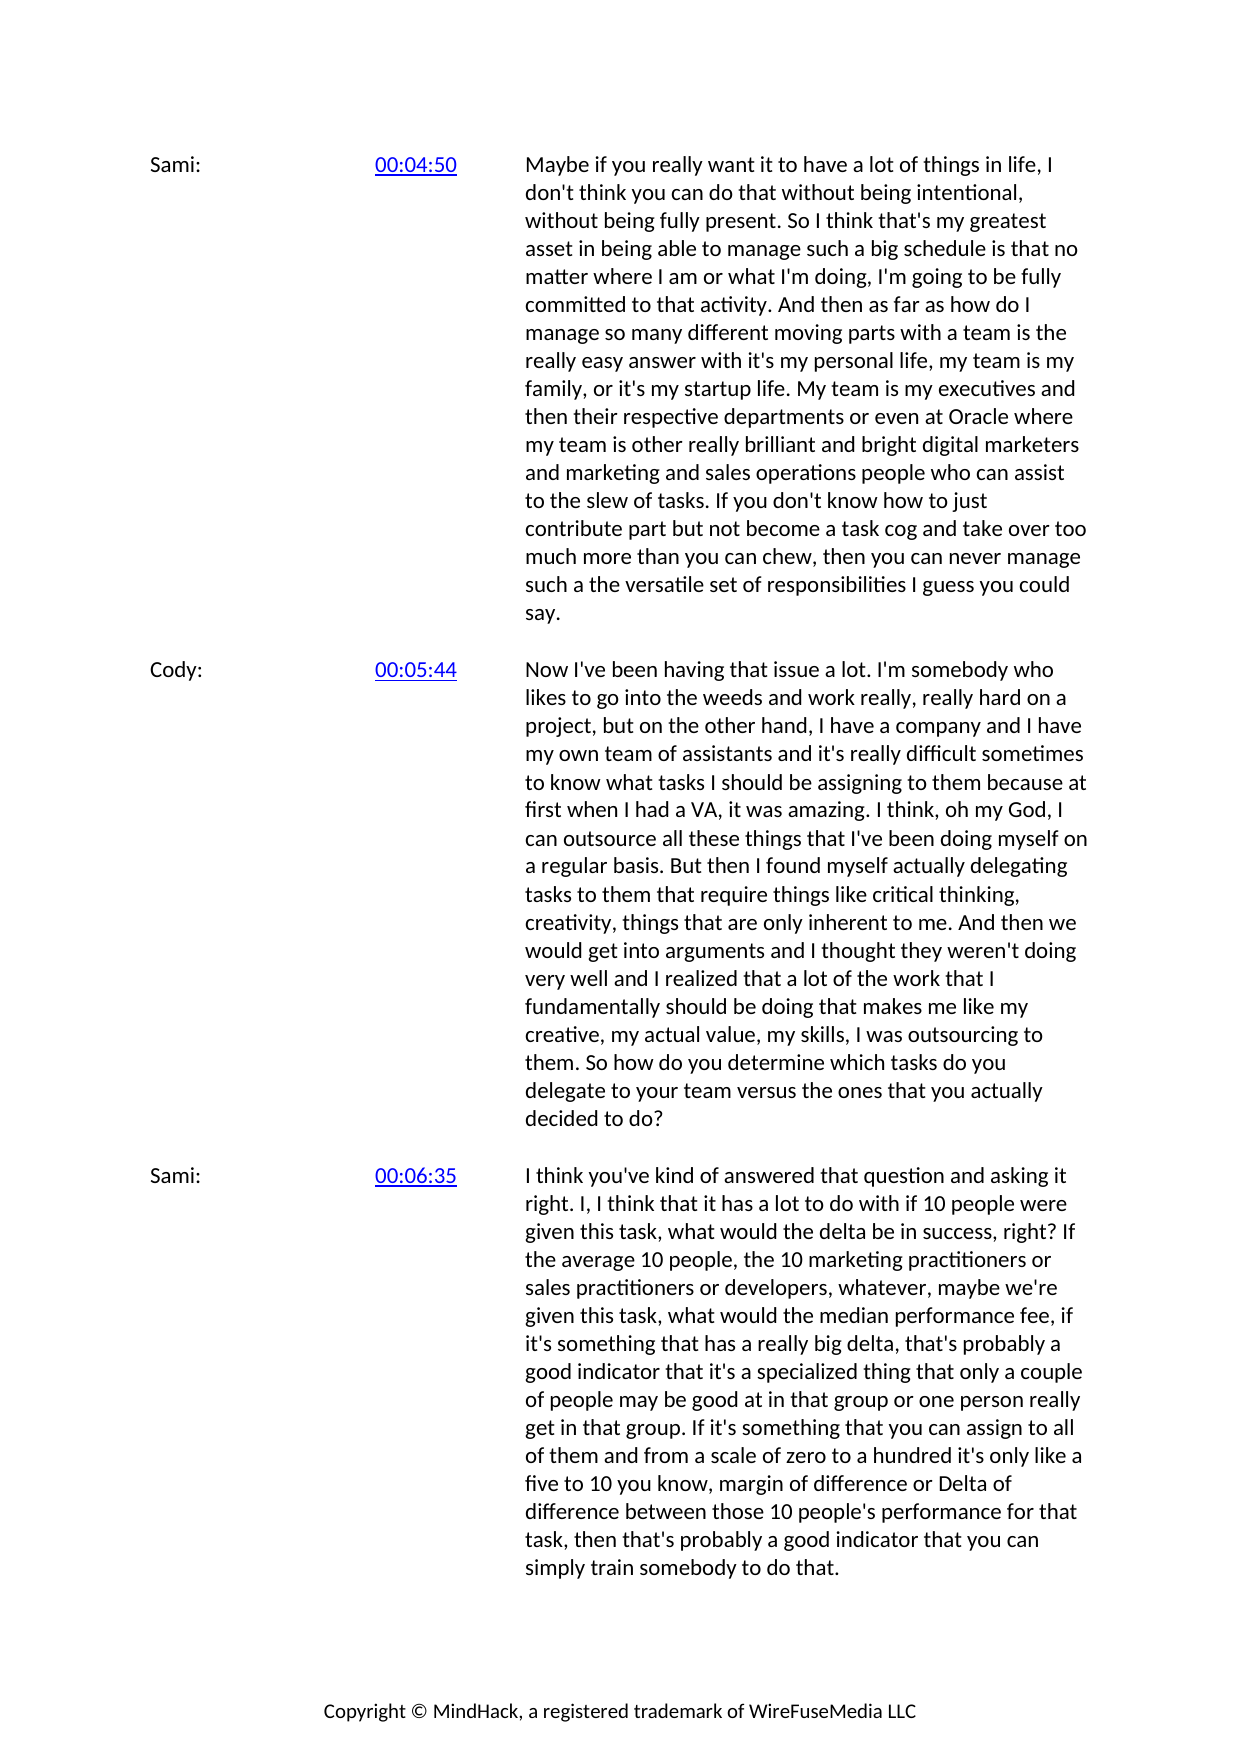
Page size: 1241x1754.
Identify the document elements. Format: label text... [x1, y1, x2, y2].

text Sami: 00:06:35 I think you've kind of answered that question and asking it right. I, I think that it has a lot to do with if 10 people were given this task, what would the delta be in success, right? If the average 10 people, the 10 marketing practitioners or sales practitioners or developers, whatever, maybe we're given this task, what would the median performance fee, if it's something that has a really big delta, that's probably a good indicator that it's a specialized thing that only a couple of people may be good at in that group or one person really get in that group. If it's something that you can assign to all of them and from a scale of zero to a hundred it's only like a five to 10 you know, margin of difference or Delta of difference between those 10 people's performance for that task, then that's probably a good indicator that you can simply train somebody to do that. [150, 1161, 1090, 1581]
text Cody: 00:05:44 Now I've been having that issue a lot. I'm somebody who likes to go into the weeds and work really, really hard on a project, but on the other hand, I have a company and I have my own team of assistants and it's really difficult sometimes to know what tasks I should be assigning to them because at first when I had a VA, it was amazing. I think, oh my God, I can outsource all these things that I've been doing myself on a regular basis. But then I found myself actually delegating tasks to them that require things like critical thinking, creativity, things that are only inherent to me. And then we would get into arguments and I thought they weren't doing very well and I realized that a lot of the work that I fundamentally should be doing that makes me like my creative, my actual value, my skills, I was outsourcing to them. So how do you determine which tasks do you delegate to your team versus the ones that you actually decided to do? [150, 656, 1090, 1132]
text Sami: 00:04:50 Maybe if you really want it to have a lot of things in life, I don't think you can do that without being intentional, without being fully present. So I think that's my greatest asset in being able to manage such a big schedule is that no matter where I am or what I'm doing, I'm going to be fully committed to that activity. And then as far as how do I manage so many different moving parts with a team is the really easy answer with it's my personal life, my team is my family, or it's my startup life. My team is my executives and then their respective departments or even at Oracle where my team is other really brilliant and bright digital marketers and marketing and sales operations people who can assist to the slew of tasks. If you don't know how to just contribute part but not become a task cog and take over too much more than you can chew, then you can never manage such a the versatile set of responsibilities I guess you could say. [150, 150, 1090, 626]
